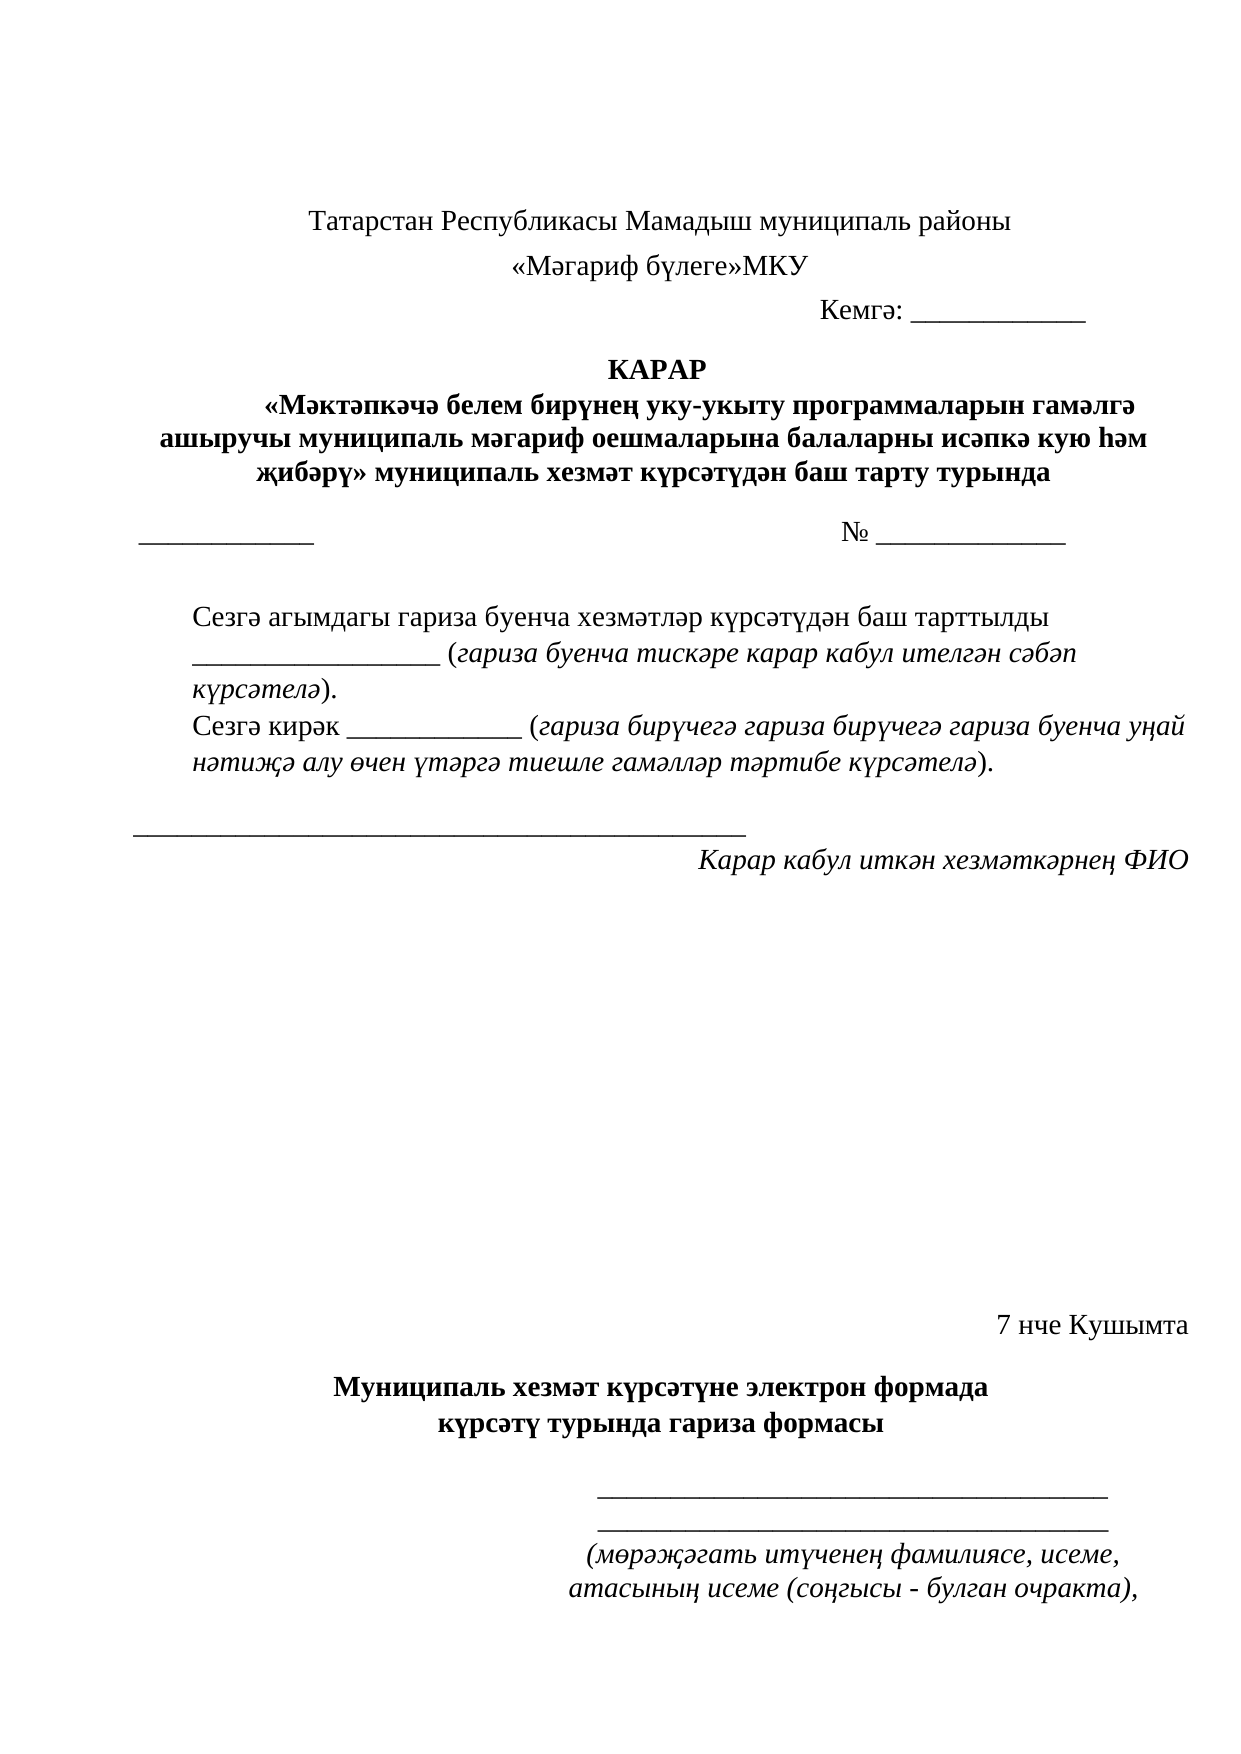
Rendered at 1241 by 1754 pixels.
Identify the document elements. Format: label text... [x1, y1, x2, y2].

text күрсәтү турында гариза формасы [133, 1406, 1189, 1439]
text Сезгә агымдагы гариза буенча хезмәтләр күрсәтүдән баш тарттылды _________________ (гариза буенча тискәре карар кабул ителгән сәбәп күрсәтелә). [192, 599, 1189, 705]
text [531, 1536, 1178, 1604]
text КАРАР [164, 352, 1150, 385]
text Карар кабул иткән хезмәткәрнең ФИО [172, 842, 1189, 876]
text ___________________________________ ___________________________________ [516, 1468, 1189, 1535]
text Татарстан Республикасы Мамадыш муниципаль районы [133, 203, 1186, 237]
text Сезгә кирәк ____________ (гариза бирүчегә гариза бирүчегә гариза буенча уңай нәтиҗә алу өчен үтәргә тиешле гамәлләр тәртибе күрсәтелә). [192, 708, 1189, 777]
text __________________________________________ [133, 806, 1189, 839]
text ____________ № _____________ [131, 514, 1189, 547]
text Кемгә: ____________ [131, 292, 1189, 326]
text «Мәгариф бүлеге»МКУ [133, 248, 1186, 281]
text «Мәктәпкәчә белем бирүнең уку-укыту программаларын гамәлгә ашыручы муниципаль мәгариф оешмаларына балаларны исәпкә кую һәм җибәрү» муниципаль хезмәт күрсәтүдән баш тарту турында [118, 387, 1189, 487]
text Муниципаль хезмәт күрсәтүне электрон формада [133, 1369, 1189, 1403]
text 7 нче Кушымта [133, 1307, 1189, 1341]
